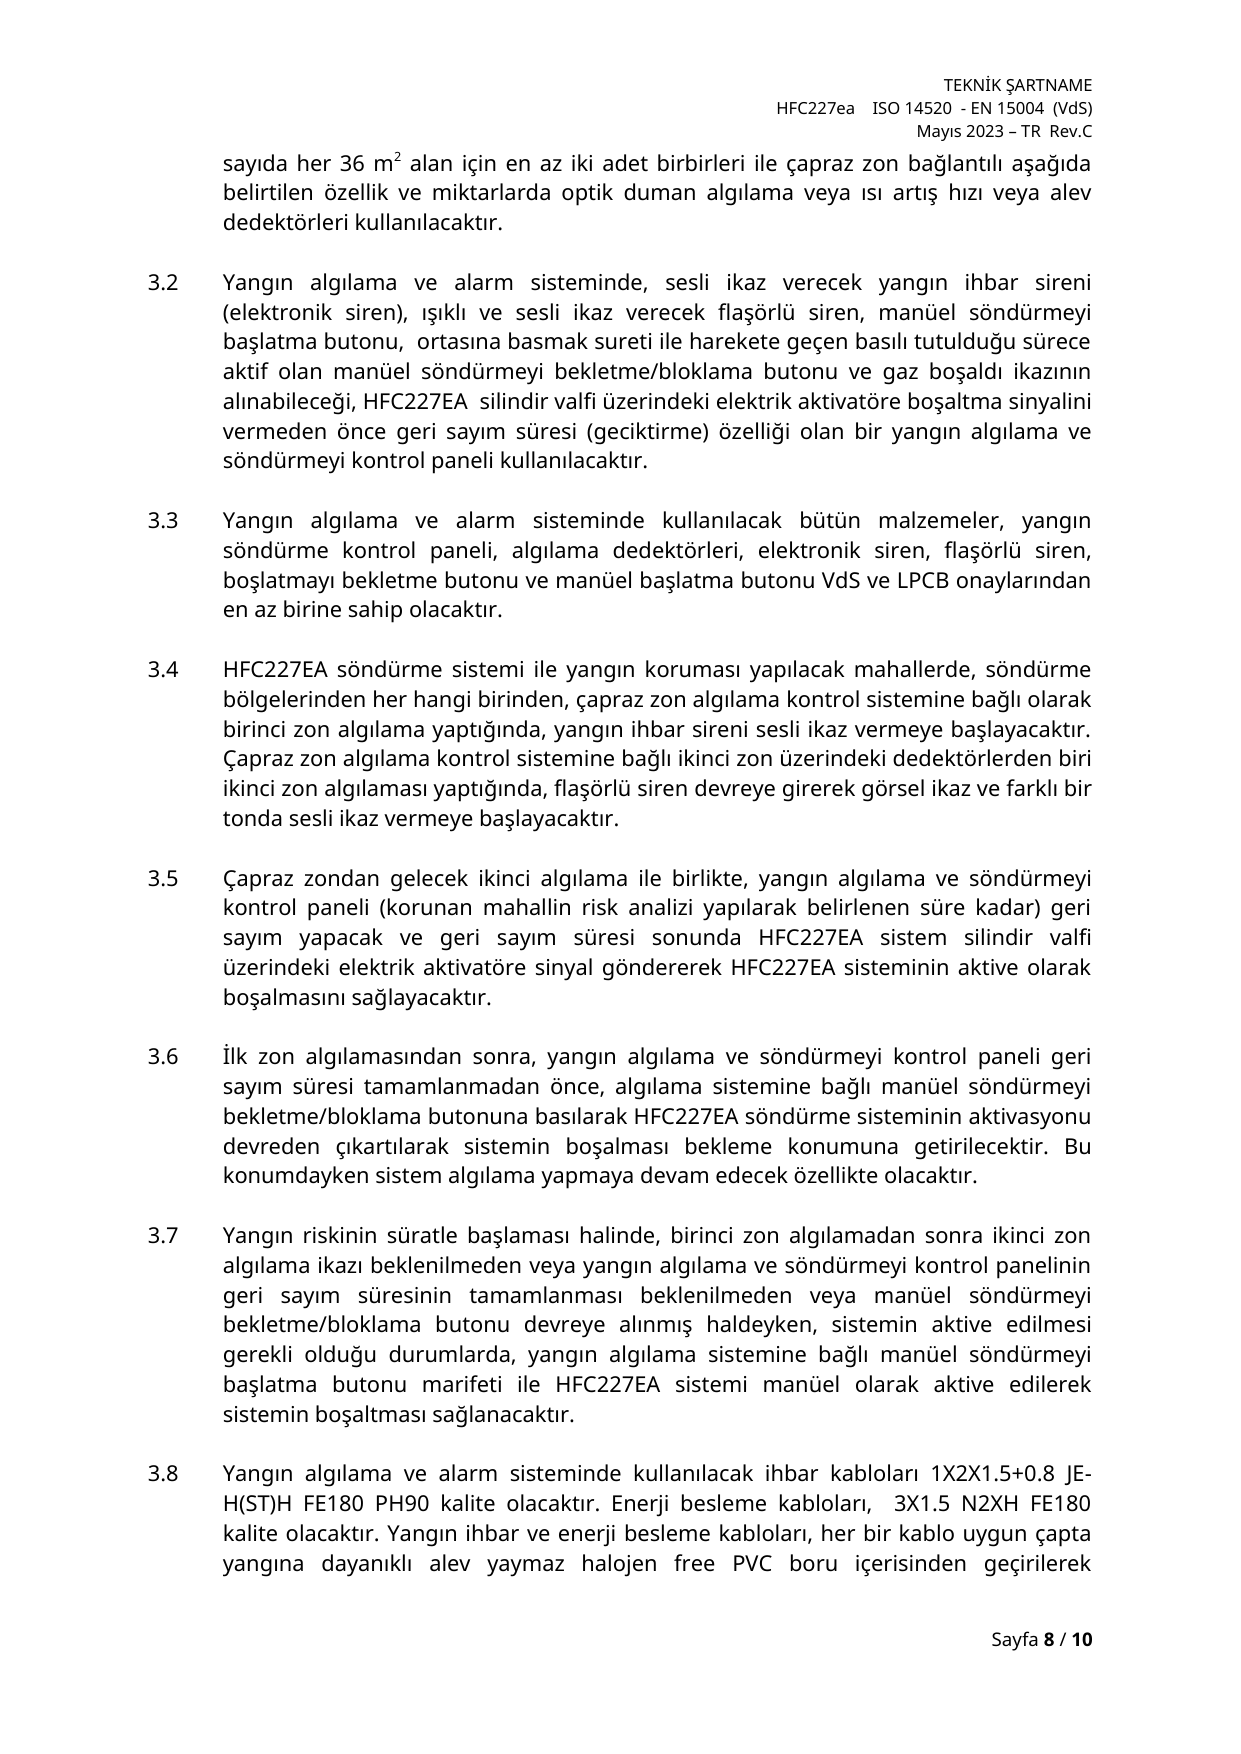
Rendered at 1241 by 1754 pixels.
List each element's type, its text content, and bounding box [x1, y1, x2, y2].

list HFC227EA söndürme sistemi ile yangın koruması yapılacak mahallerde, söndürme bölgelerinden her hangi birinden, çapraz zon algılama kontrol sistemine bağlı olarak birinci zon algılama yaptığında, yangın ihbar sireni sesli ikaz vermeye başlayacaktır. Çapraz zon algılama kontrol sistemine bağlı ikinci zon üzerindeki dedektörlerden biri ikinci zon algılaması yaptığında, flaşörlü siren devreye girerek görsel ikaz ve farklı bir tonda sesli ikaz vermeye başlayacaktır. [148, 654, 1093, 833]
list Yangın riskinin süratle başlaması halinde, birinci zon algılamadan sonra ikinci zon algılama ikazı beklenilmeden veya yangın algılama ve söndürmeyi kontrol panelinin geri sayım süresinin tamamlanması beklenilmeden veya manüel söndürmeyi bekletme/bloklama butonu devreye alınmış haldeyken, sistemin aktive edilmesi gerekli olduğu durumlarda, yangın algılama sistemine bağlı manüel söndürmeyi başlatma butonu marifeti ile HFC227EA sistemi manüel olarak aktive edilerek sistemin boşaltması sağlanacaktır. [148, 1220, 1093, 1429]
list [148, 148, 1093, 237]
list İlk zon algılamasından sonra, yangın algılama ve söndürmeyi kontrol paneli geri sayım süresi tamamlanmadan önce, algılama sistemine bağlı manüel söndürmeyi bekletme/bloklama butonuna basılarak HFC227EA söndürme sisteminin aktivasyonu devreden çıkartılarak sistemin boşalması bekleme konumuna getirilecektir. Bu konumdayken sistem algılama yapmaya devam edecek özellikte olacaktır. [148, 1041, 1093, 1190]
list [148, 1458, 1093, 1578]
list Yangın algılama ve alarm sisteminde, sesli ikaz verecek yangın ihbar sireni (elektronik siren), ışıklı ve sesli ikaz verecek flaşörlü siren, manüel söndürmeyi başlatma butonu, ortasına basmak sureti ile harekete geçen basılı tutulduğu sürece aktif olan manüel söndürmeyi bekletme/bloklama butonu ve gaz boşaldı ikazının alınabileceği, HFC227EA silindir valfi üzerindeki elektrik aktivatöre boşaltma sinyalini vermeden önce geri sayım süresi (geciktirme) özelliği olan bir yangın algılama ve söndürmeyi kontrol paneli kullanılacaktır. [148, 267, 1093, 475]
list Çapraz zondan gelecek ikinci algılama ile birlikte, yangın algılama ve söndürmeyi kontrol paneli (korunan mahallin risk analizi yapılarak belirlenen süre kadar) geri sayım yapacak ve geri sayım süresi sonunda HFC227EA sistem silindir valfi üzerindeki elektrik aktivatöre sinyal göndererek HFC227EA sisteminin aktive olarak boşalmasını sağlayacaktır. [148, 863, 1093, 1012]
list Yangın algılama ve alarm sisteminde kullanılacak bütün malzemeler, yangın söndürme kontrol paneli, algılama dedektörleri, elektronik siren, flaşörlü siren, boşlatmayı bekletme butonu ve manüel başlatma butonu VdS ve LPCB onaylarından en az birine sahip olacaktır. [148, 505, 1093, 624]
